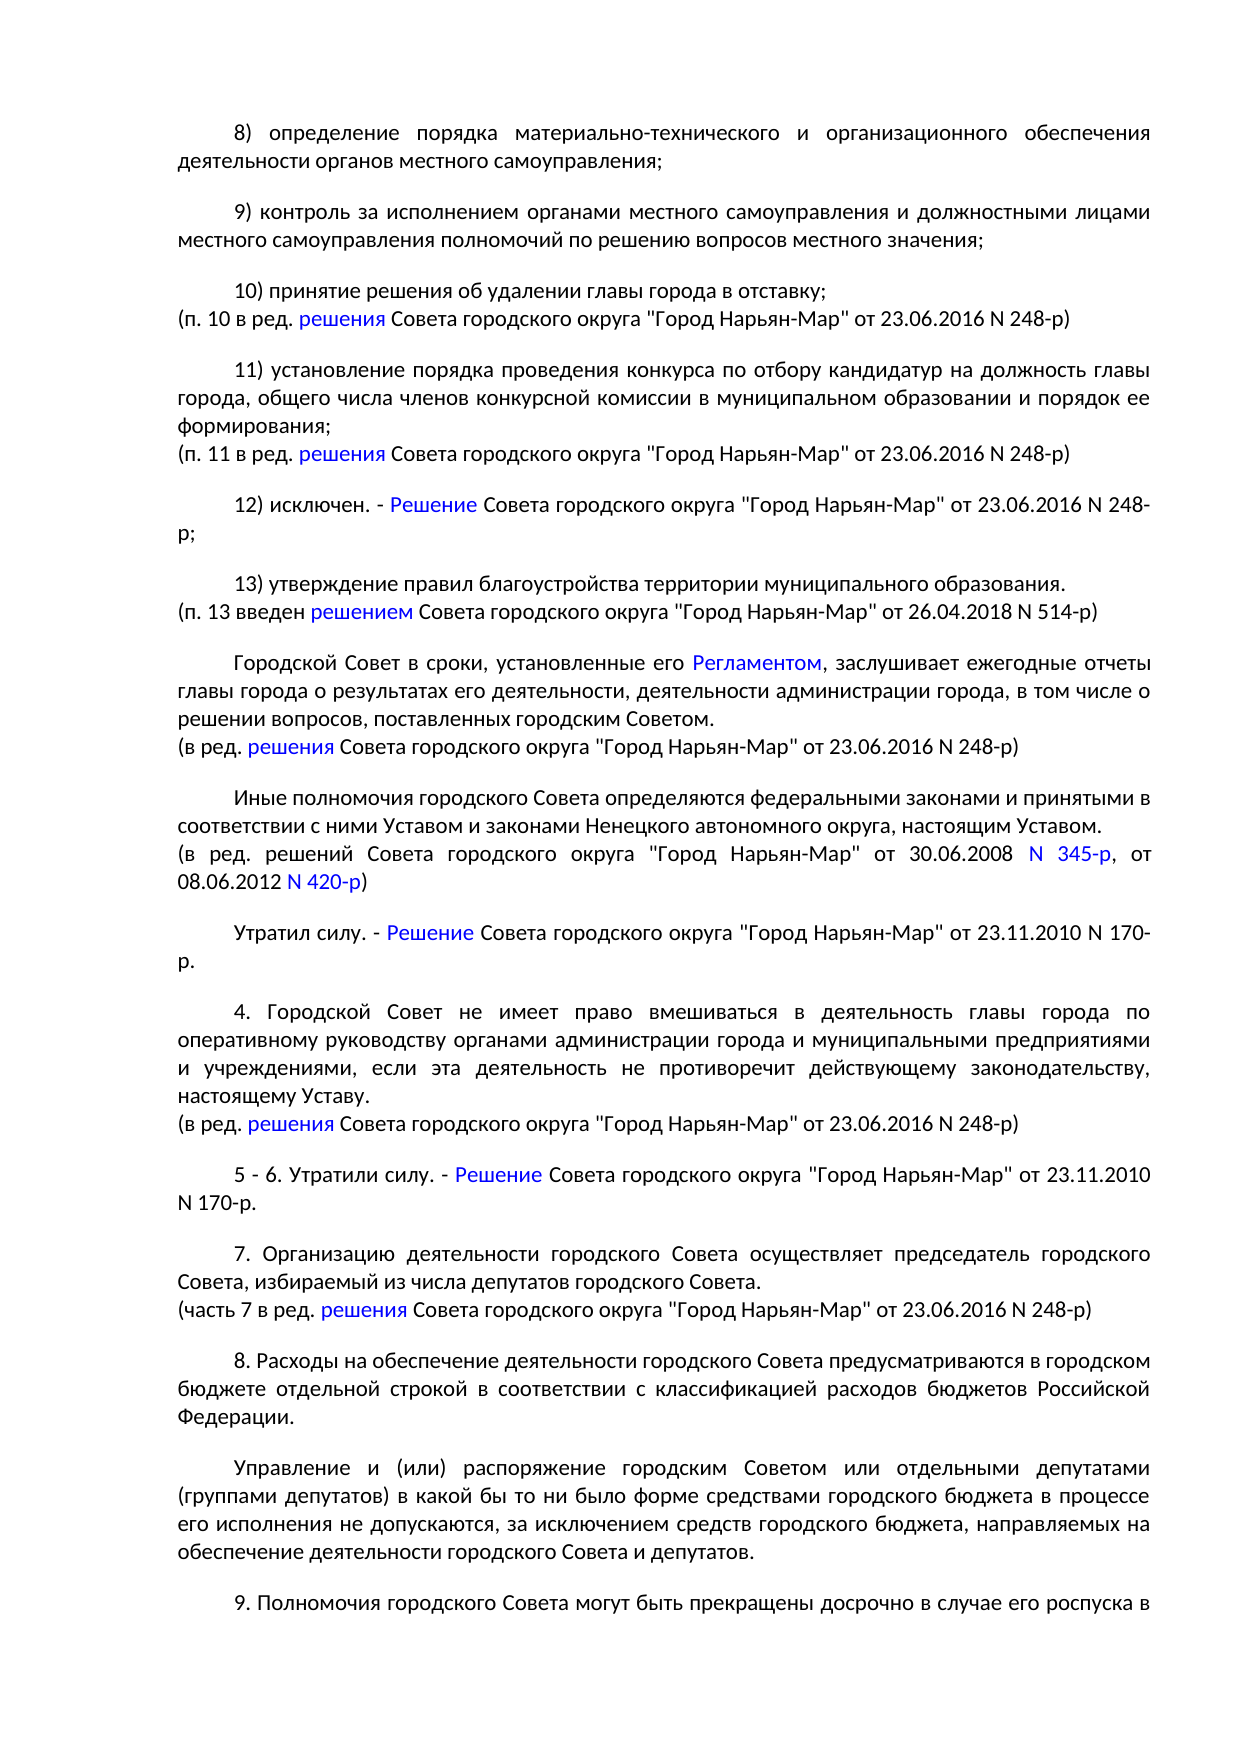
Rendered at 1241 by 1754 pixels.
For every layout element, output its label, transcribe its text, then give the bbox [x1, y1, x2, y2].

text (в ред. решений Совета городского округа "Город Нарьян-Мар" от 30.06.2008 N 345-р, от 08.06.2012 N 420-р) [177, 839, 1152, 895]
text 8. Расходы на обеспечение деятельности городского Совета предусматриваются в городском бюджете отдельной строкой в соответствии с классификацией расходов бюджетов Российской Федерации. [177, 1346, 1152, 1430]
text 13) утверждение правил благоустройства территории муниципального образования. [177, 569, 1152, 597]
text Иные полномочия городского Совета определяются федеральными законами и принятыми в соответствии с ними Уставом и законами Ненецкого автономного округа, настоящим Уставом. [177, 783, 1152, 839]
text (в ред. решения Совета городского округа "Город Нарьян-Мар" от 23.06.2016 N 248-р) [177, 1109, 1152, 1137]
text (п. 13 введен решением Совета городского округа "Город Нарьян-Мар" от 26.04.2018 N 514-р) [177, 597, 1152, 625]
text 9) контроль за исполнением органами местного самоуправления и должностными лицами местного самоуправления полномочий по решению вопросов местного значения; [177, 197, 1152, 253]
text (п. 11 в ред. решения Совета городского округа "Город Нарьян-Мар" от 23.06.2016 N 248-р) [177, 439, 1152, 467]
text 12) исключен. - Решение Совета городского округа "Город Нарьян-Мар" от 23.06.2016 N 248-р; [177, 490, 1152, 546]
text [177, 1588, 1152, 1616]
text Управление и (или) распоряжение городским Советом или отдельными депутатами (группами депутатов) в какой бы то ни было форме средствами городского бюджета в процессе его исполнения не допускаются, за исключением средств городского бюджета, направляемых на обеспечение деятельности городского Совета и депутатов. [177, 1453, 1152, 1565]
text Утратил силу. - Решение Совета городского округа "Город Нарьян-Мар" от 23.11.2010 N 170-р. [177, 918, 1152, 974]
text (в ред. решения Совета городского округа "Город Нарьян-Мар" от 23.06.2016 N 248-р) [177, 732, 1152, 760]
text 10) принятие решения об удалении главы города в отставку; [177, 276, 1152, 304]
text (часть 7 в ред. решения Совета городского округа "Город Нарьян-Мар" от 23.06.2016 N 248-р) [177, 1295, 1152, 1323]
text (п. 10 в ред. решения Совета городского округа "Город Нарьян-Мар" от 23.06.2016 N 248-р) [177, 304, 1152, 332]
text 11) установление порядка проведения конкурса по отбору кандидатур на должность главы города, общего числа членов конкурсной комиссии в муниципальном образовании и порядок ее формирования; [177, 355, 1152, 439]
text 7. Организацию деятельности городского Совета осуществляет председатель городского Совета, избираемый из числа депутатов городского Совета. [177, 1239, 1152, 1295]
text Городской Совет в сроки, установленные его Регламентом, заслушивает ежегодные отчеты главы города о результатах его деятельности, деятельности администрации города, в том числе о решении вопросов, поставленных городским Советом. [177, 648, 1152, 732]
text 8) определение порядка материально-технического и организационного обеспечения деятельности органов местного самоуправления; [177, 118, 1152, 174]
text 5 - 6. Утратили силу. - Решение Совета городского округа "Город Нарьян-Мар" от 23.11.2010 N 170-р. [177, 1160, 1152, 1216]
text 4. Городской Совет не имеет право вмешиваться в деятельность главы города по оперативному руководству органами администрации города и муниципальными предприятиями и учреждениями, если эта деятельность не противоречит действующему законодательству, настоящему Уставу. [177, 997, 1152, 1109]
